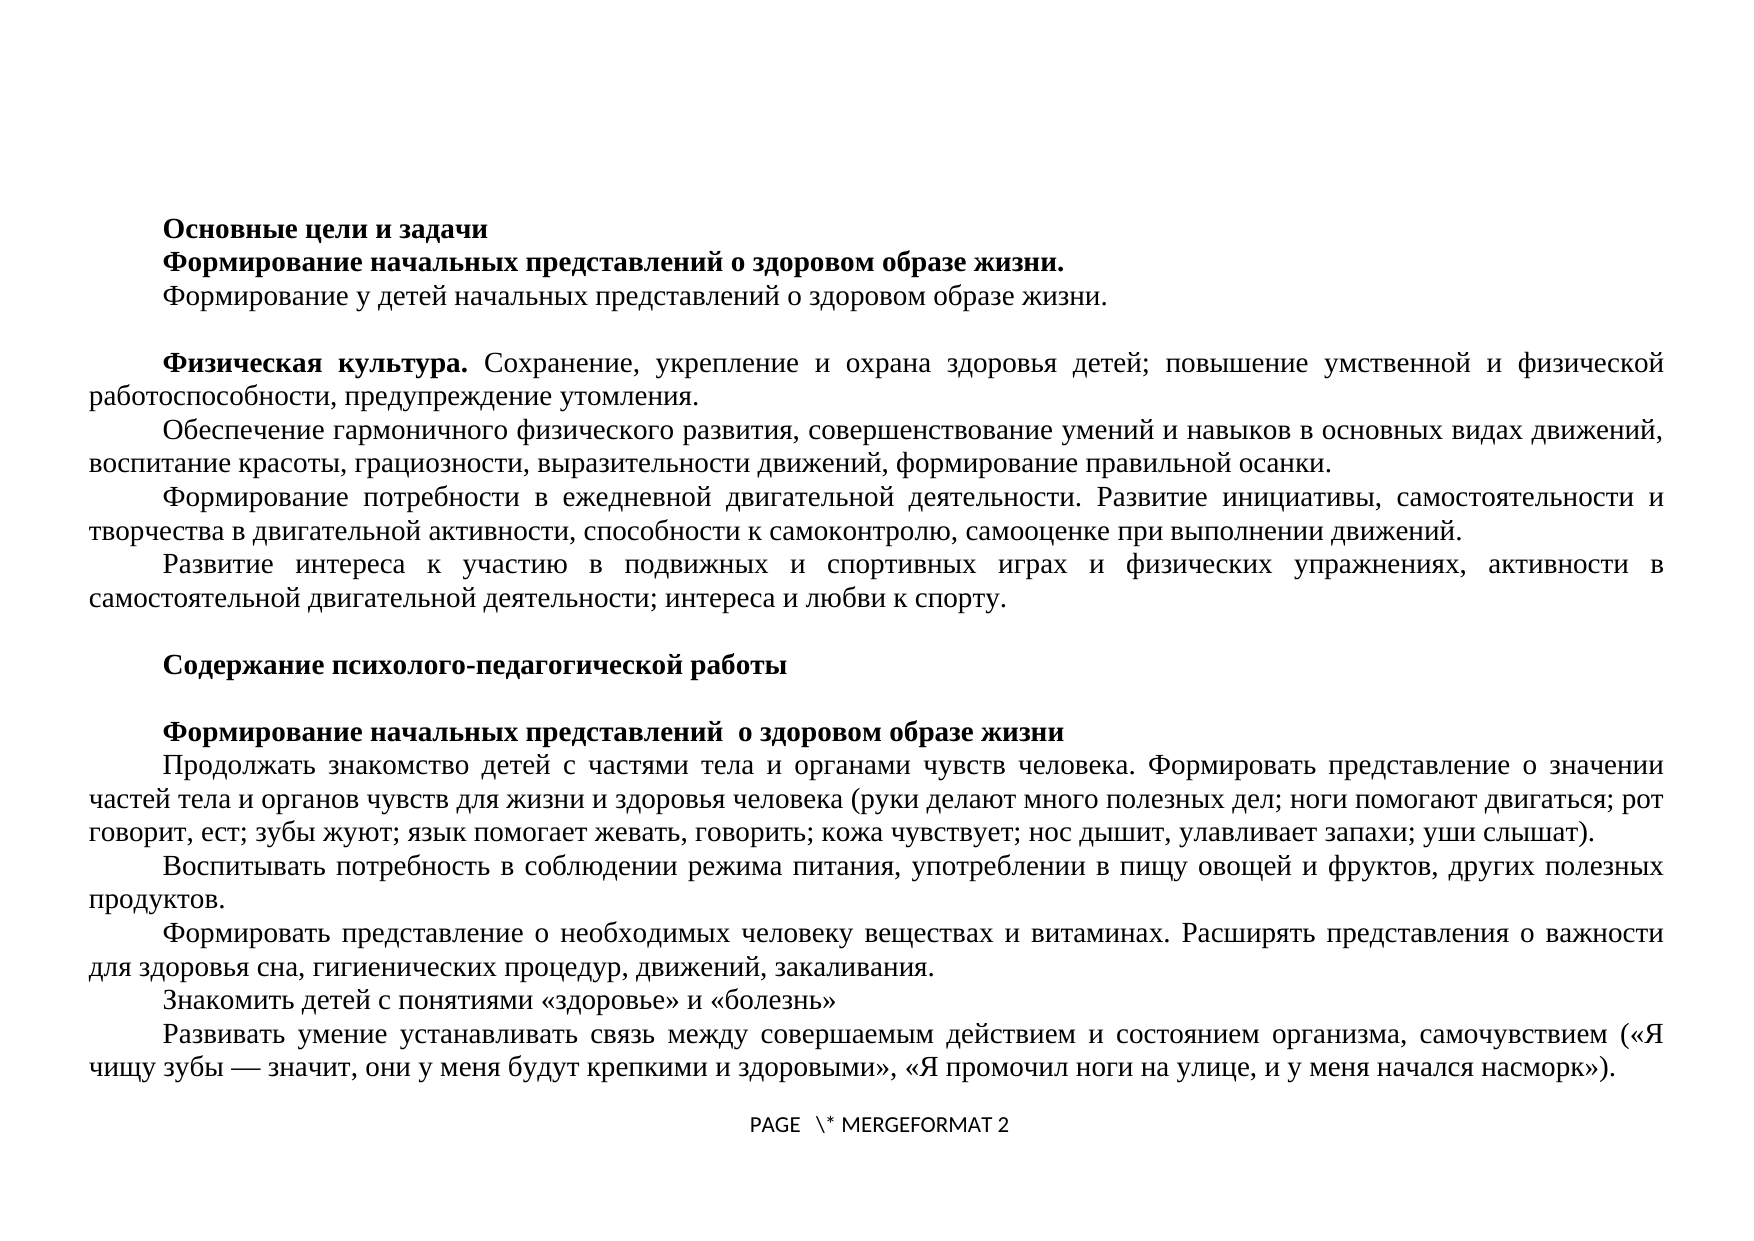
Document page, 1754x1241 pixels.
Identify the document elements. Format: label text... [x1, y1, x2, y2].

text Продолжать знакомство детей с частями тела и органами чувств человека. Формировать представление о значении частей тела и органов чувств для жизни и здоровья человека (руки делают много полезных дел; ноги помогают двигаться; рот говорит, ест; зубы жуют; язык помогает жевать, говорить; кожа чувствует; нос дышит, улавливает запахи; уши слышат). [89, 747, 1665, 848]
text Содержание психолого-педагогической работы [89, 647, 1665, 680]
text Основные цели и задачи [89, 211, 1665, 244]
text Формирование у детей начальных представлений о здоровом образе жизни. [89, 278, 1665, 311]
text Развивать умение устанавливать связь между совершаемым действием и состоянием организма, самочувствием («Я чищу зубы — значит, они у меня будут крепкими и здоровыми», «Я промочил ноги на улице, и у меня начался насморк»). [89, 1016, 1665, 1083]
text Обеспечение гармоничного физического развития, совершенствование умений и навыков в основных видах движений, воспитание красоты, грациозности, выразительности движений, формирование правильной осанки. [89, 412, 1665, 479]
text Формирование начальных представлений о здоровом образе жизни [89, 714, 1665, 747]
text Физическая культура. Сохранение, укрепление и охрана здоровья детей; повышение умственной и физической работоспособности, предупреждение утомления. [89, 345, 1665, 412]
text Формирование потребности в ежедневной двигательной деятельности. Развитие инициативы, самостоятельности и творчества в двигательной активности, способности к самоконтролю, самооценке при выполнении движений. [89, 479, 1665, 546]
text Формировать представление о необходимых человеку веществах и витаминах. Расширять представления о важности для здоровья сна, гигиенических процедур, движений, закаливания. [89, 915, 1665, 982]
text Знакомить детей с понятиями «здоровье» и «болезнь» [89, 982, 1665, 1016]
text Развитие интереса к участию в подвижных и спортивных играх и физических упражнениях, активности в самостоятельной двигательной деятельности; интереса и любви к спорту. [89, 546, 1665, 613]
text Формирование начальных представлений о здоровом образе жизни. [89, 244, 1665, 278]
text Воспитывать потребность в соблюдении режима питания, употреблении в пищу овощей и фруктов, других полезных продуктов. [89, 848, 1665, 915]
